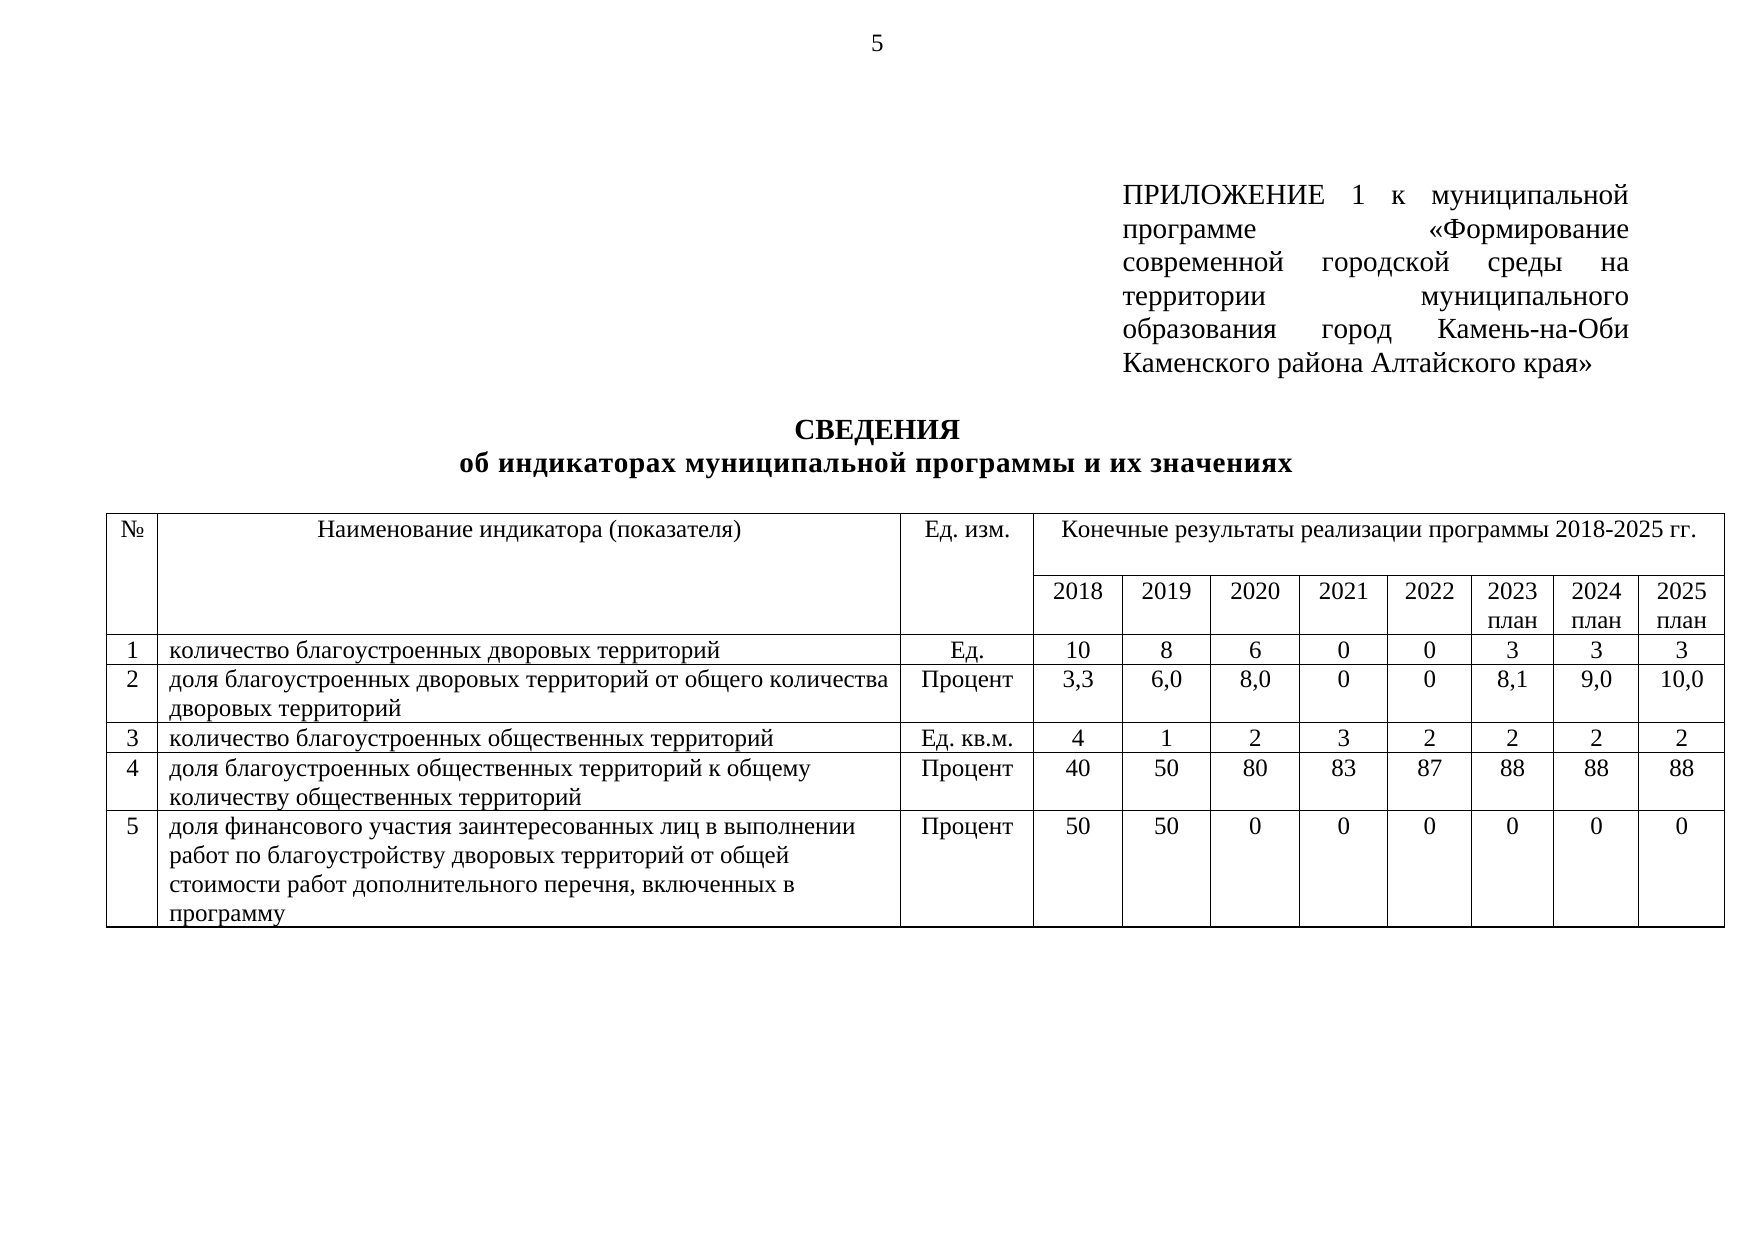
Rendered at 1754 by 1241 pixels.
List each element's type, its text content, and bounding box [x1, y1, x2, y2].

table_cell 2 [1388, 723, 1471, 752]
text Сведения [118, 412, 1636, 446]
table_cell 3,3 [1034, 665, 1122, 722]
table_cell 9,0 [1554, 665, 1638, 722]
table_cell 1 [107, 635, 157, 663]
table_cell 8,1 [1472, 665, 1553, 722]
table_cell 0 [1300, 811, 1387, 926]
table_cell 4 [1034, 723, 1122, 752]
table_cell 3 [1554, 635, 1638, 663]
table_cell доля финансового участия заинтересованных лиц в выполнении работ по благоустройству дворовых территорий от общей стоимости работ дополнительного перечня, включенных в программу [158, 811, 900, 926]
table_cell 88 [1639, 753, 1724, 810]
table_header Ед. изм. [901, 514, 1033, 634]
table_cell 2024 план [1554, 576, 1638, 634]
table_cell 2025 план [1639, 576, 1724, 634]
table_cell 6 [1211, 635, 1299, 663]
table_cell 2022 [1388, 576, 1471, 634]
table_cell 8 [1123, 635, 1210, 663]
table_cell количество благоустроенных дворовых территорий [158, 635, 900, 663]
table_cell 5 [107, 811, 157, 926]
table_cell 4 [107, 753, 157, 810]
table_cell 10,0 [1639, 665, 1724, 722]
table_cell 3 [1639, 635, 1724, 663]
table_cell доля благоустроенных дворовых территорий от общего количества дворовых территорий [158, 665, 900, 722]
table_cell 2 [1554, 723, 1638, 752]
table_cell 2 [1211, 723, 1299, 752]
table_cell 1 [1123, 723, 1210, 752]
table_cell 88 [1554, 753, 1638, 810]
table_cell 0 [1388, 635, 1471, 663]
table_cell 50 [1034, 811, 1122, 926]
table_cell 0 [1388, 811, 1471, 926]
table_cell 3 [1472, 635, 1553, 663]
table_cell 2021 [1300, 576, 1387, 634]
table_cell 0 [1211, 811, 1299, 926]
text ПРИЛОЖЕНИЕ 1 к муниципальной программе «Формирование современной городской среды на территории муниципального образования город Камень-на-Оби Каменского района Алтайского края» [1122, 177, 1629, 378]
table_cell Ед. кв.м. [901, 723, 1033, 752]
table_cell 0 [1300, 635, 1387, 663]
table_cell 2 [1639, 723, 1724, 752]
table_header Конечные результаты реализации программы 2018-2025 гг. [1034, 514, 1724, 575]
table_cell 2019 [1123, 576, 1210, 634]
table_cell 6,0 [1123, 665, 1210, 722]
table_header № [107, 514, 157, 634]
table_cell 3 [1300, 723, 1387, 752]
text об индикаторах муниципальной программы и их значениях [118, 446, 1634, 479]
table_cell 83 [1300, 753, 1387, 810]
table_cell 87 [1388, 753, 1471, 810]
table_cell 40 [1034, 753, 1122, 810]
table_cell Процент [901, 753, 1033, 810]
table_cell 0 [1639, 811, 1724, 926]
table_cell 80 [1211, 753, 1299, 810]
table_cell 0 [1388, 665, 1471, 722]
table_cell 3 [107, 723, 157, 752]
table_cell 50 [1123, 753, 1210, 810]
table_cell 88 [1472, 753, 1553, 810]
table_cell 10 [1034, 635, 1122, 663]
table_cell 2018 [1034, 576, 1122, 634]
table_cell 8,0 [1211, 665, 1299, 722]
table_header Наименование индикатора (показателя) [158, 514, 900, 634]
table_cell 2023 план [1472, 576, 1553, 634]
table_cell 50 [1123, 811, 1210, 926]
table_cell 0 [1300, 665, 1387, 722]
table_cell доля благоустроенных общественных территорий к общему количеству общественных территорий [158, 753, 900, 810]
table_cell 2 [1472, 723, 1553, 752]
table_cell 0 [1472, 811, 1553, 926]
table_cell 2020 [1211, 576, 1299, 634]
table_cell 2 [107, 665, 157, 722]
table_cell 0 [1554, 811, 1638, 926]
table_cell количество благоустроенных общественных территорий [158, 723, 900, 752]
table_cell Процент [901, 811, 1033, 926]
table_cell Ед. [901, 635, 1033, 663]
table_cell Процент [901, 665, 1033, 722]
